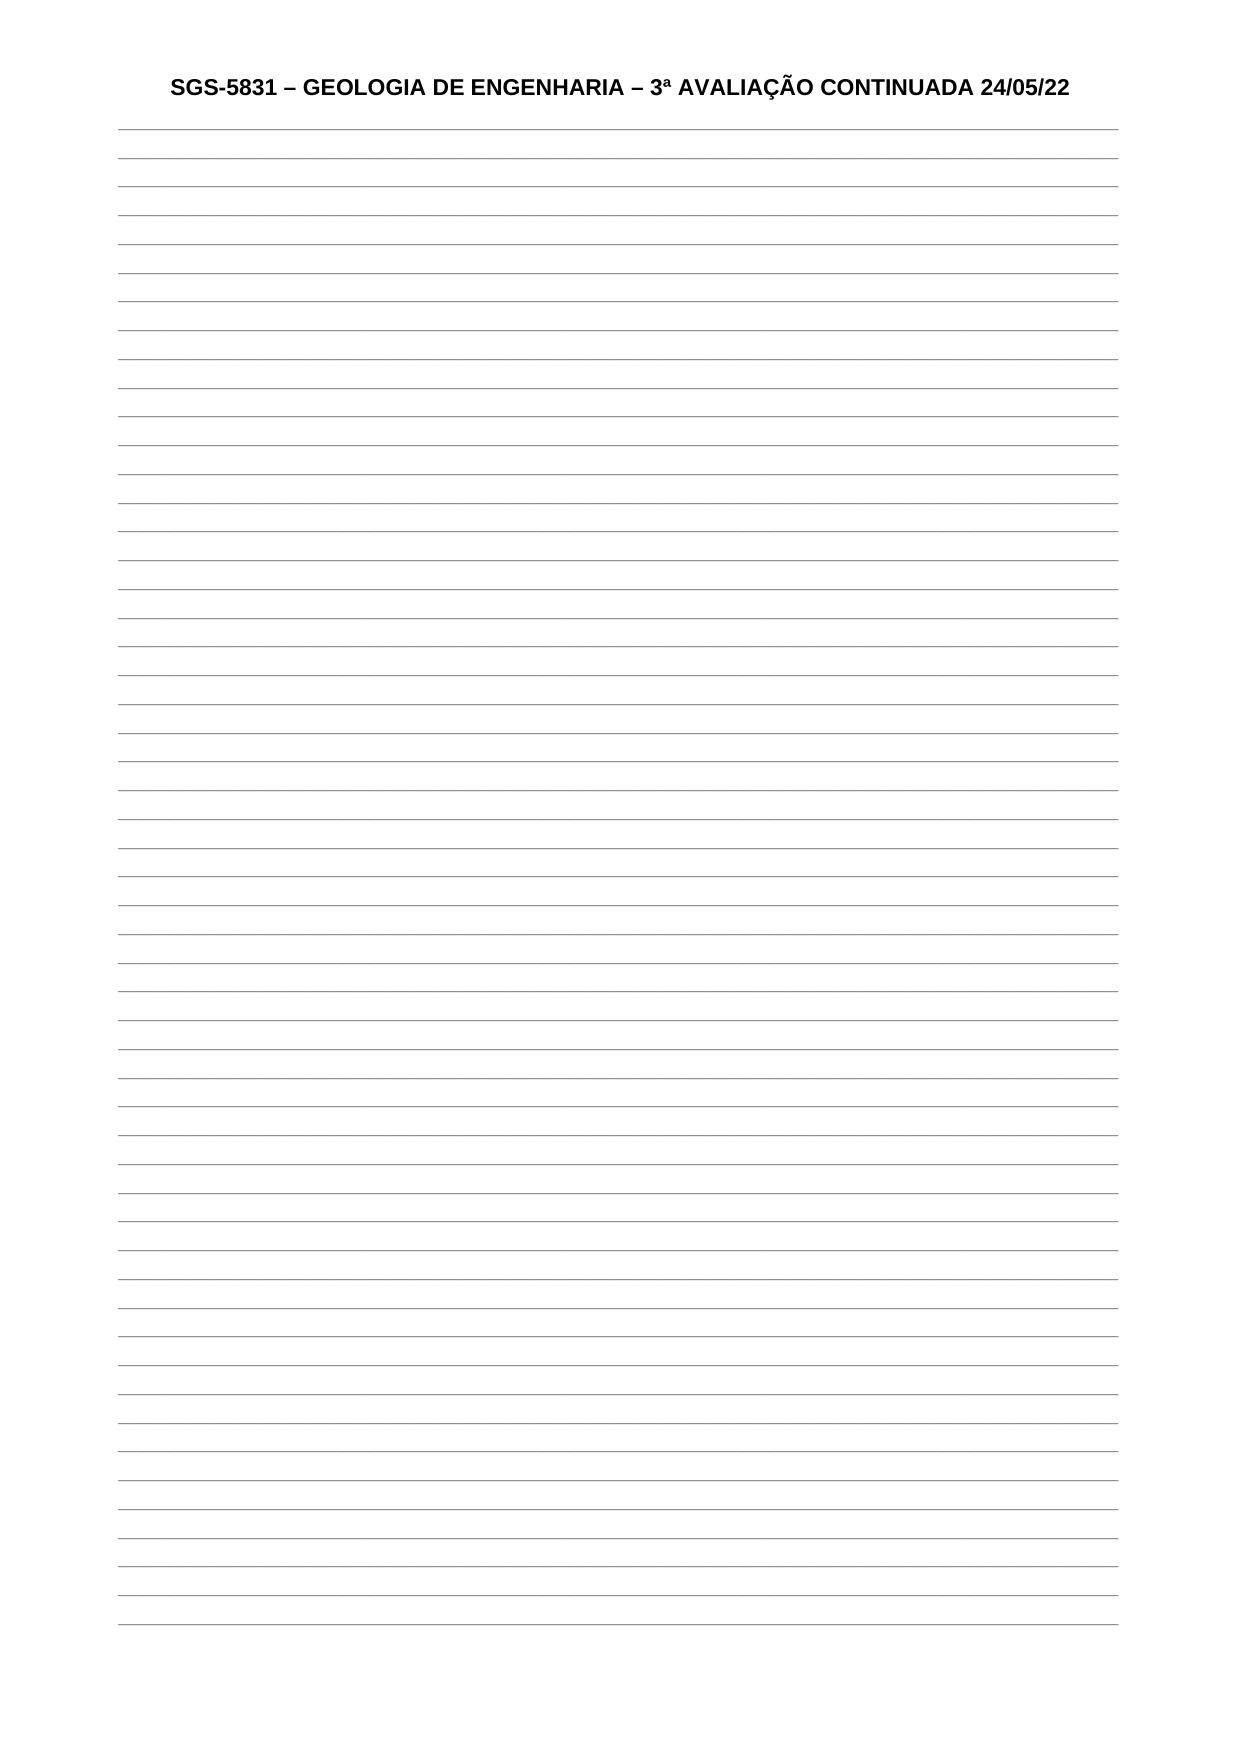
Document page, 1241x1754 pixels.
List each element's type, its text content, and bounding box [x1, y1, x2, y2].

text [118, 113, 1122, 764]
text ________________________________________________________________________________________________________________________________________________________________________________________________________________________________________________________________________________________________________________________________________________________________________________________________________________________________________________________________________________________________________________________________________________________________________________________________________________________________________________________________________________________________________________________________________________________________________________________________________________________________________________________________________________________________________________________________________________________________________________________________________________________________________________________________________________________________________________________________________________________________________________________________________________________________________________________________________________________________________________________________________________________________________________________________________________________________________________________________________________________________________________________________________________________________________________________________________________________________________________________________________________________________________________________________________________________________________________________________________________________________________________________________________________________________________________________________________________________________________________________________________________________________________________________________________________________________________________________________________________________________________________________________________________________________________________________________________________________________________________________________________________________________________________________________________________________________________________________________________________________________________________________________________________________________________________________________________________________________________________________________________________________________________________________________________________________________________________________________________________________________________________________________________________________________________________________________________________________________________________________________________________________________________________________________________________________________________________________________________________________________________________________________________________________________________________________________________________________________________________________________________________________________________________________________________________________________________________________________________________________________________________________________________________________________________________________________________________________________________________________________________________________________________________________________________________ [118, 774, 1122, 1627]
